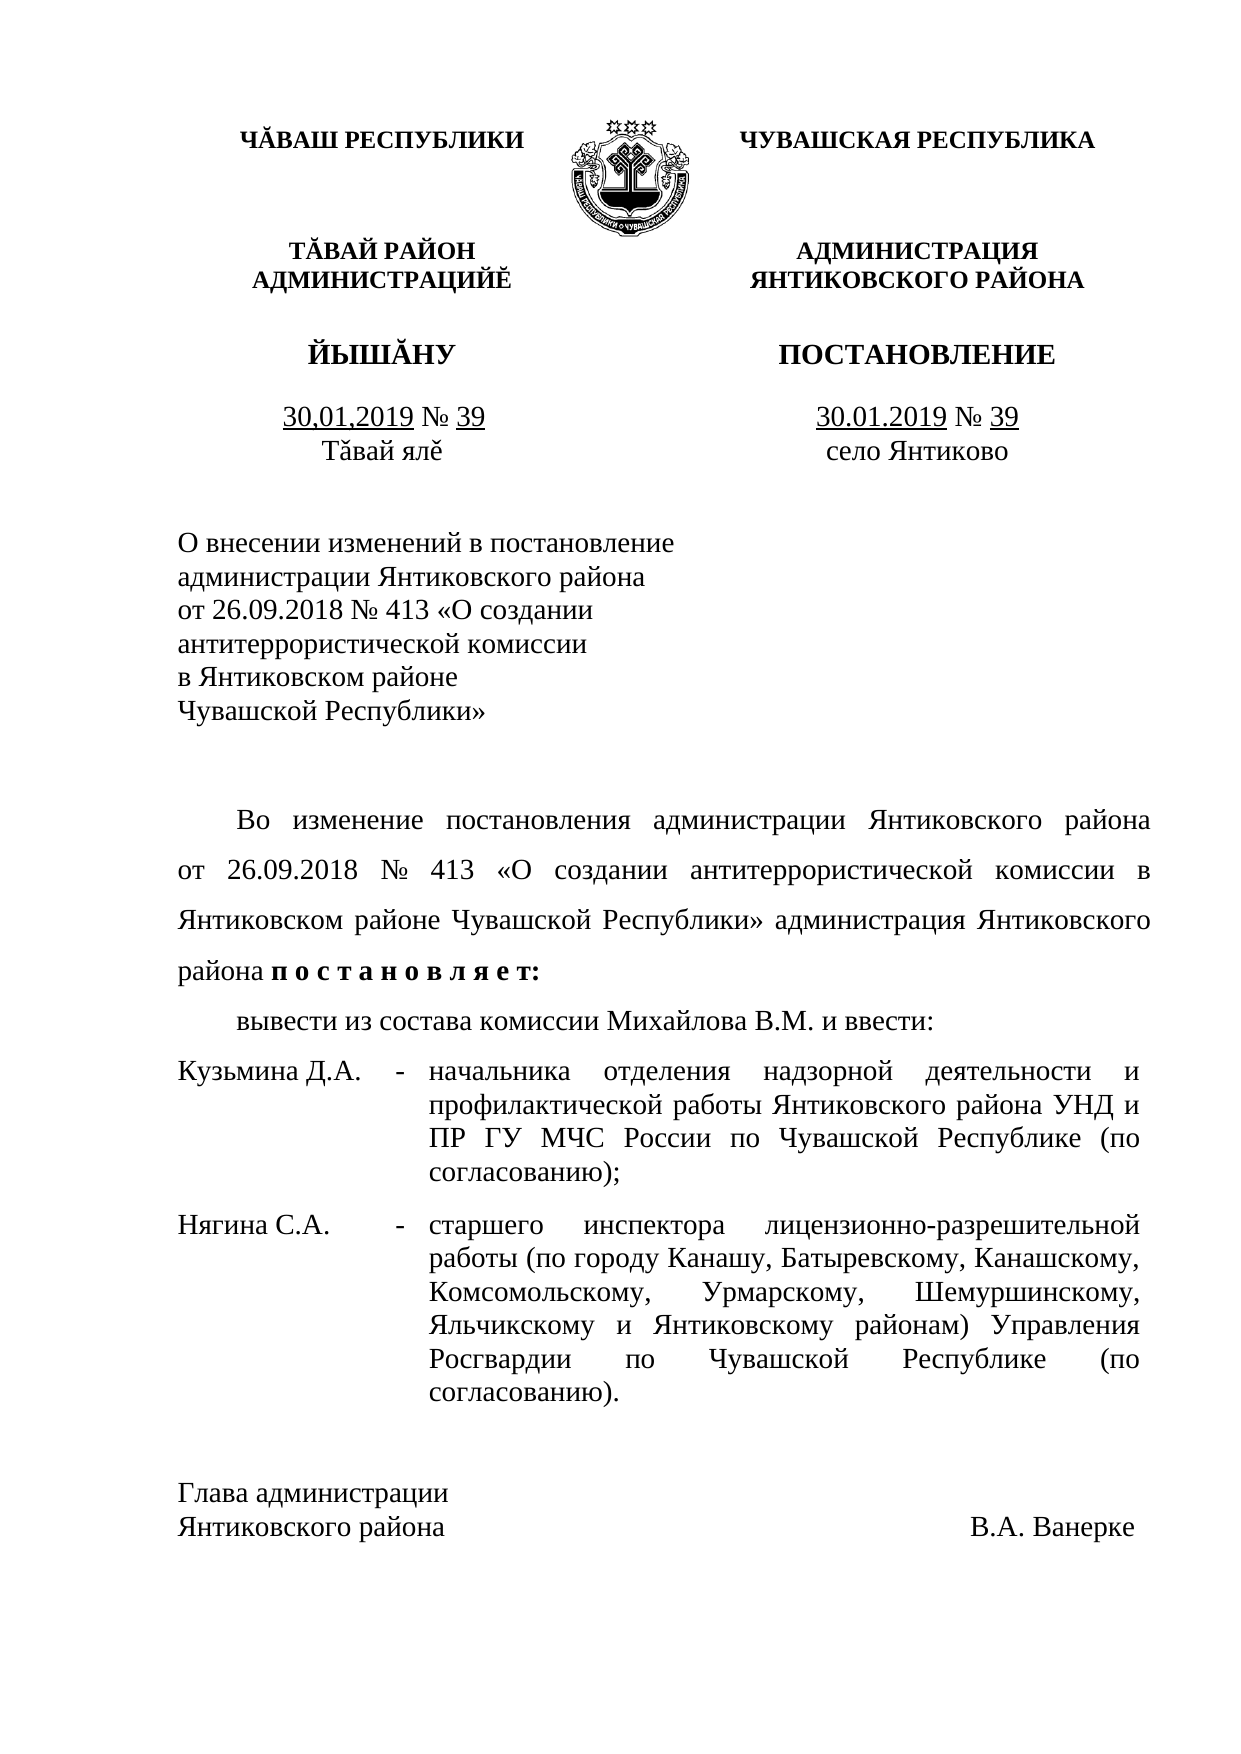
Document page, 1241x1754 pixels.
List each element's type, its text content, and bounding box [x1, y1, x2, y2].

text Во изменение постановления администрации Янтиковского района от 26.09.2018 № 413 «О создании антитеррористической комиссии в Янтиковском районе Чувашской Республики» администрация Янтиковского района п о с т а н о в л я е т: [177, 802, 1152, 986]
text О внесении изменений в постановление администрации Янтиковского района от 26.09.2018 № 413 «О создании антитеррористической комиссии в Янтиковском районе Чувашской Республики» [177, 525, 694, 727]
table_header ЧĂВАШ РЕСПУБЛИКИ [166, 118, 571, 236]
table_cell АДМИНИСТРАЦИЯ ЯНТИКОВСКОГО РАЙОНА ПОСТАНОВЛЕНИЕ 30.01.2019 № 39 село Янтиково [701, 236, 1133, 497]
table_header ЧУВАШСКАЯ РЕСПУБЛИКА [701, 118, 1133, 236]
table_header - [384, 1054, 417, 1207]
picture [571, 118, 689, 237]
table_header Кузьмина Д.А. [166, 1054, 384, 1207]
table_header начальника отделения надзорной деятельности и профилактической работы Янтиковского района УНД и ПР ГУ МЧС России по Чувашской Республике (по согласованию); [417, 1054, 1152, 1207]
table_cell Нягина С.А. [166, 1207, 384, 1408]
text Глава администрации [177, 1475, 1152, 1509]
text вывести из состава комиссии Михайлова В.М. и ввести: [177, 1003, 1152, 1037]
table_cell старшего инспектора лицензионно-разрешительной работы (по городу Канашу, Батыревскому, Канашскому, Комсомольскому, Урмарскому, Шемуршинскому, Яльчикскому и Янтиковскому районам) Управления Росгвардии по Чувашской Республике (по согласованию). [417, 1207, 1152, 1408]
text Янтиковского района В.А. Ванерке [177, 1509, 1152, 1542]
table_cell - [384, 1207, 417, 1408]
table_header [598, 118, 701, 497]
table_cell ТĂВАЙ РАЙОН АДМИНИСТРАЦИЙĔ ЙЫШĂНУ 30,01,2019 № 39 Тǎвай ялě [166, 236, 598, 497]
